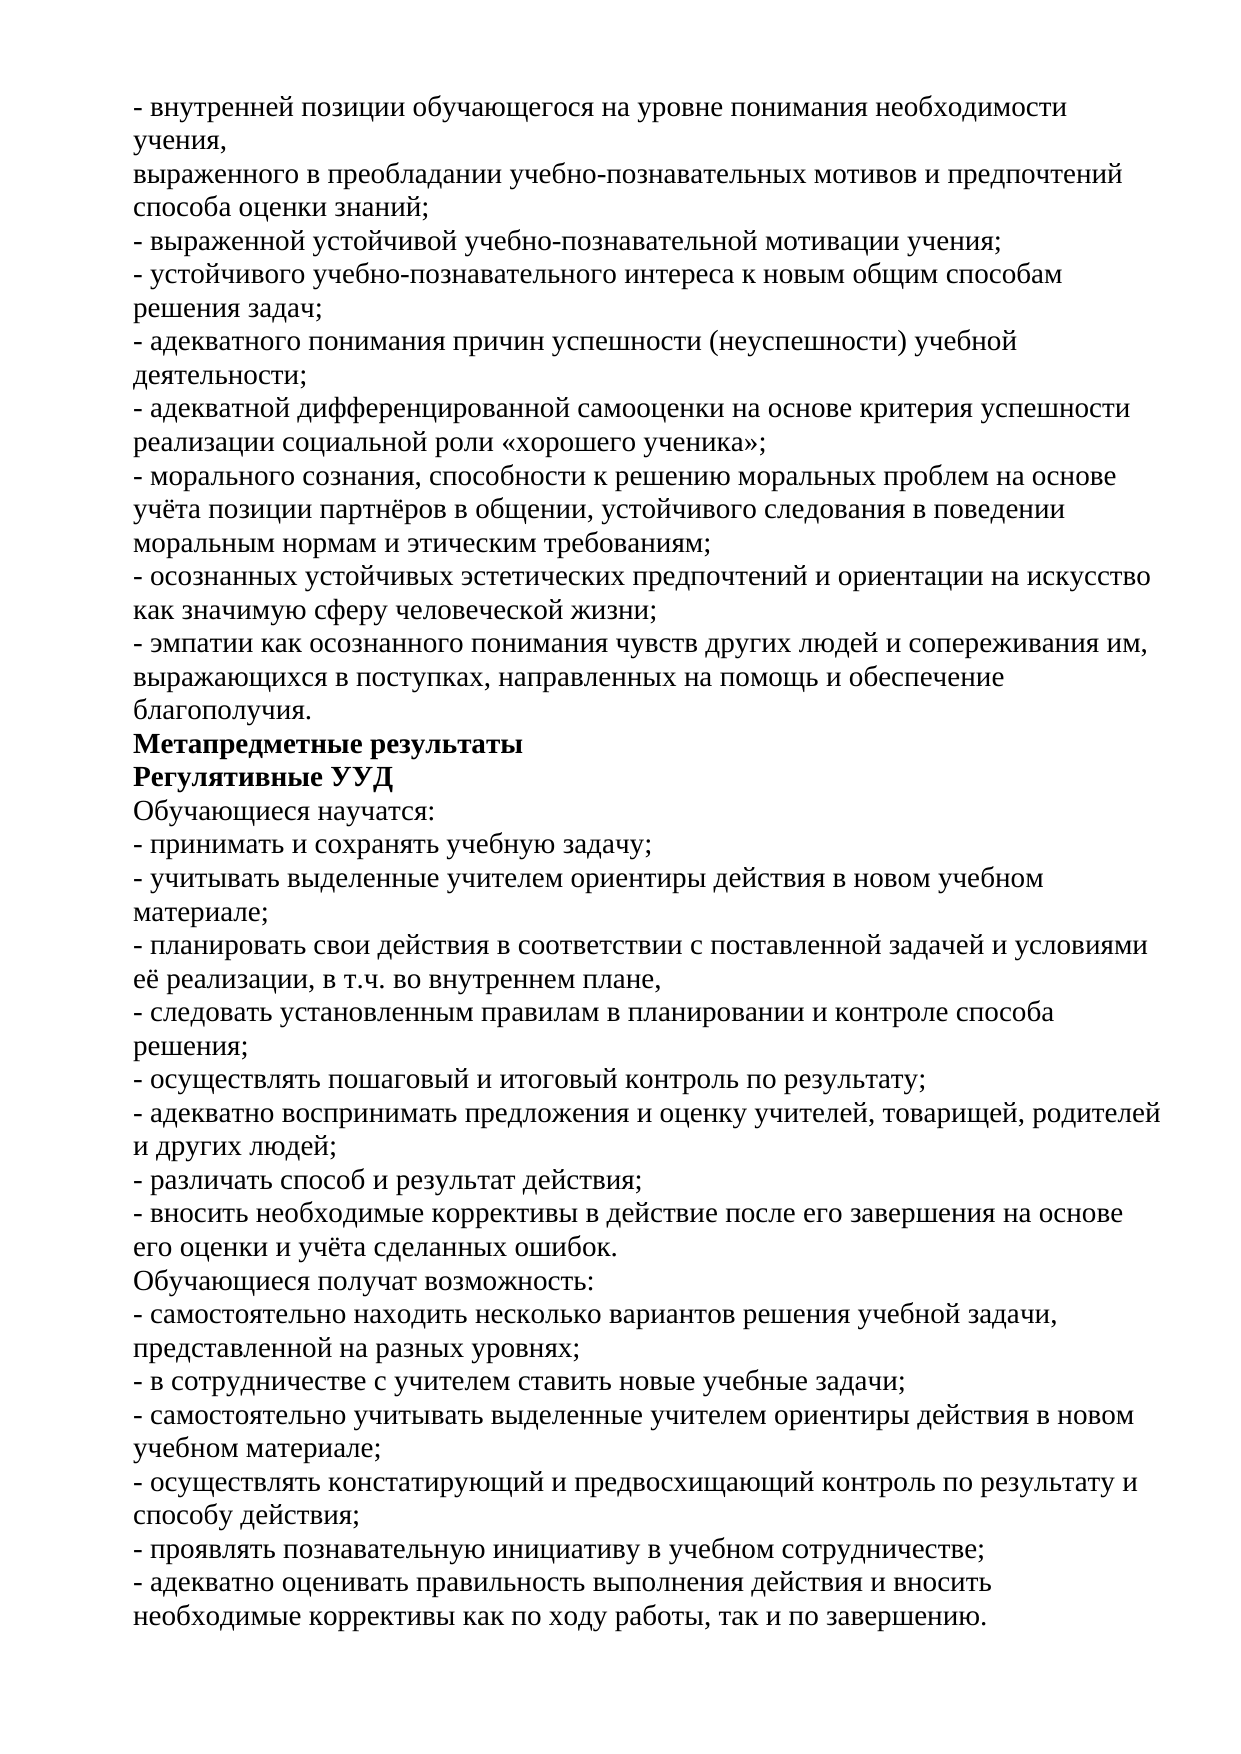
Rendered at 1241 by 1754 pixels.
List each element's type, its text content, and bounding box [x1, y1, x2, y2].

text Метапредметные результаты [133, 726, 1167, 759]
text - в сотрудничестве с учителем ставить новые учебные задачи; [133, 1363, 1167, 1397]
text Обучающиеся получат возможность: [133, 1263, 1167, 1296]
text - осуществлять констатирующий и предвосхищающий контроль по результату и способу действия; [133, 1464, 1167, 1531]
text - устойчивого учебно-познавательного интереса к новым общим способам решения задач; [133, 256, 1167, 323]
text - адекватно воспринимать предложения и оценку учителей, товарищей, родителей и других людей; [133, 1095, 1167, 1162]
text - морального сознания, способности к решению моральных проблем на основе [133, 458, 1167, 491]
text - различать способ и результат действия; [133, 1162, 1167, 1196]
text - самостоятельно учитывать выделенные учителем ориентиры действия в новом учебном материале; [133, 1397, 1167, 1464]
text - внутренней позиции обучающегося на уровне понимания необходимости учения, [133, 89, 1167, 156]
text - принимать и сохранять учебную задачу; [133, 827, 1167, 860]
text - проявлять познавательную инициативу в учебном сотрудничестве; [133, 1531, 1167, 1564]
text - осуществлять пошаговый и итоговый контроль по результату; [133, 1061, 1167, 1095]
text - следовать установленным правилам в планировании и контроле способа решения; [133, 994, 1167, 1061]
text материале; [133, 894, 1167, 927]
text - выраженной устойчивой учебно-познавательной мотивации учения; [133, 223, 1167, 256]
text - адекватно оценивать правильность выполнения действия и вносить необходимые коррективы как по ходу работы, так и по завершению. [133, 1564, 1167, 1632]
text учёта позиции партнёров в общении, устойчивого следования в поведении моральным нормам и этическим требованиям; [133, 491, 1167, 558]
text - адекватной дифференцированной самооценки на основе критерия успешности реализации социальной роли «хорошего ученика»; [133, 391, 1167, 458]
text выраженного в преобладании учебно-познавательных мотивов и предпочтений способа оценки знаний; [133, 156, 1167, 223]
text - осознанных устойчивых эстетических предпочтений и ориентации на искусство как значимую сферу человеческой жизни; [133, 558, 1167, 625]
text - адекватного понимания причин успешности (неуспешности) учебной [133, 323, 1167, 357]
text - вносить необходимые коррективы в действие после его завершения на основе его оценки и учёта сделанных ошибок. [133, 1196, 1167, 1263]
text - планировать свои действия в соответствии с поставленной задачей и условиями её реализации, в т.ч. во внутреннем плане, [133, 927, 1167, 994]
text Обучающиеся научатся: [133, 793, 1167, 827]
text - самостоятельно находить несколько вариантов решения учебной задачи, [133, 1296, 1167, 1330]
text представленной на разных уровнях; [133, 1330, 1167, 1363]
text Регулятивные УУД [133, 759, 1167, 793]
text - учитывать выделенные учителем ориентиры действия в новом учебном [133, 860, 1167, 894]
text - эмпатии как осознанного понимания чувств других людей и сопереживания им, выражающихся в поступках, направленных на помощь и обеспечение благополучия. [133, 625, 1167, 726]
text деятельности; [133, 357, 1167, 391]
